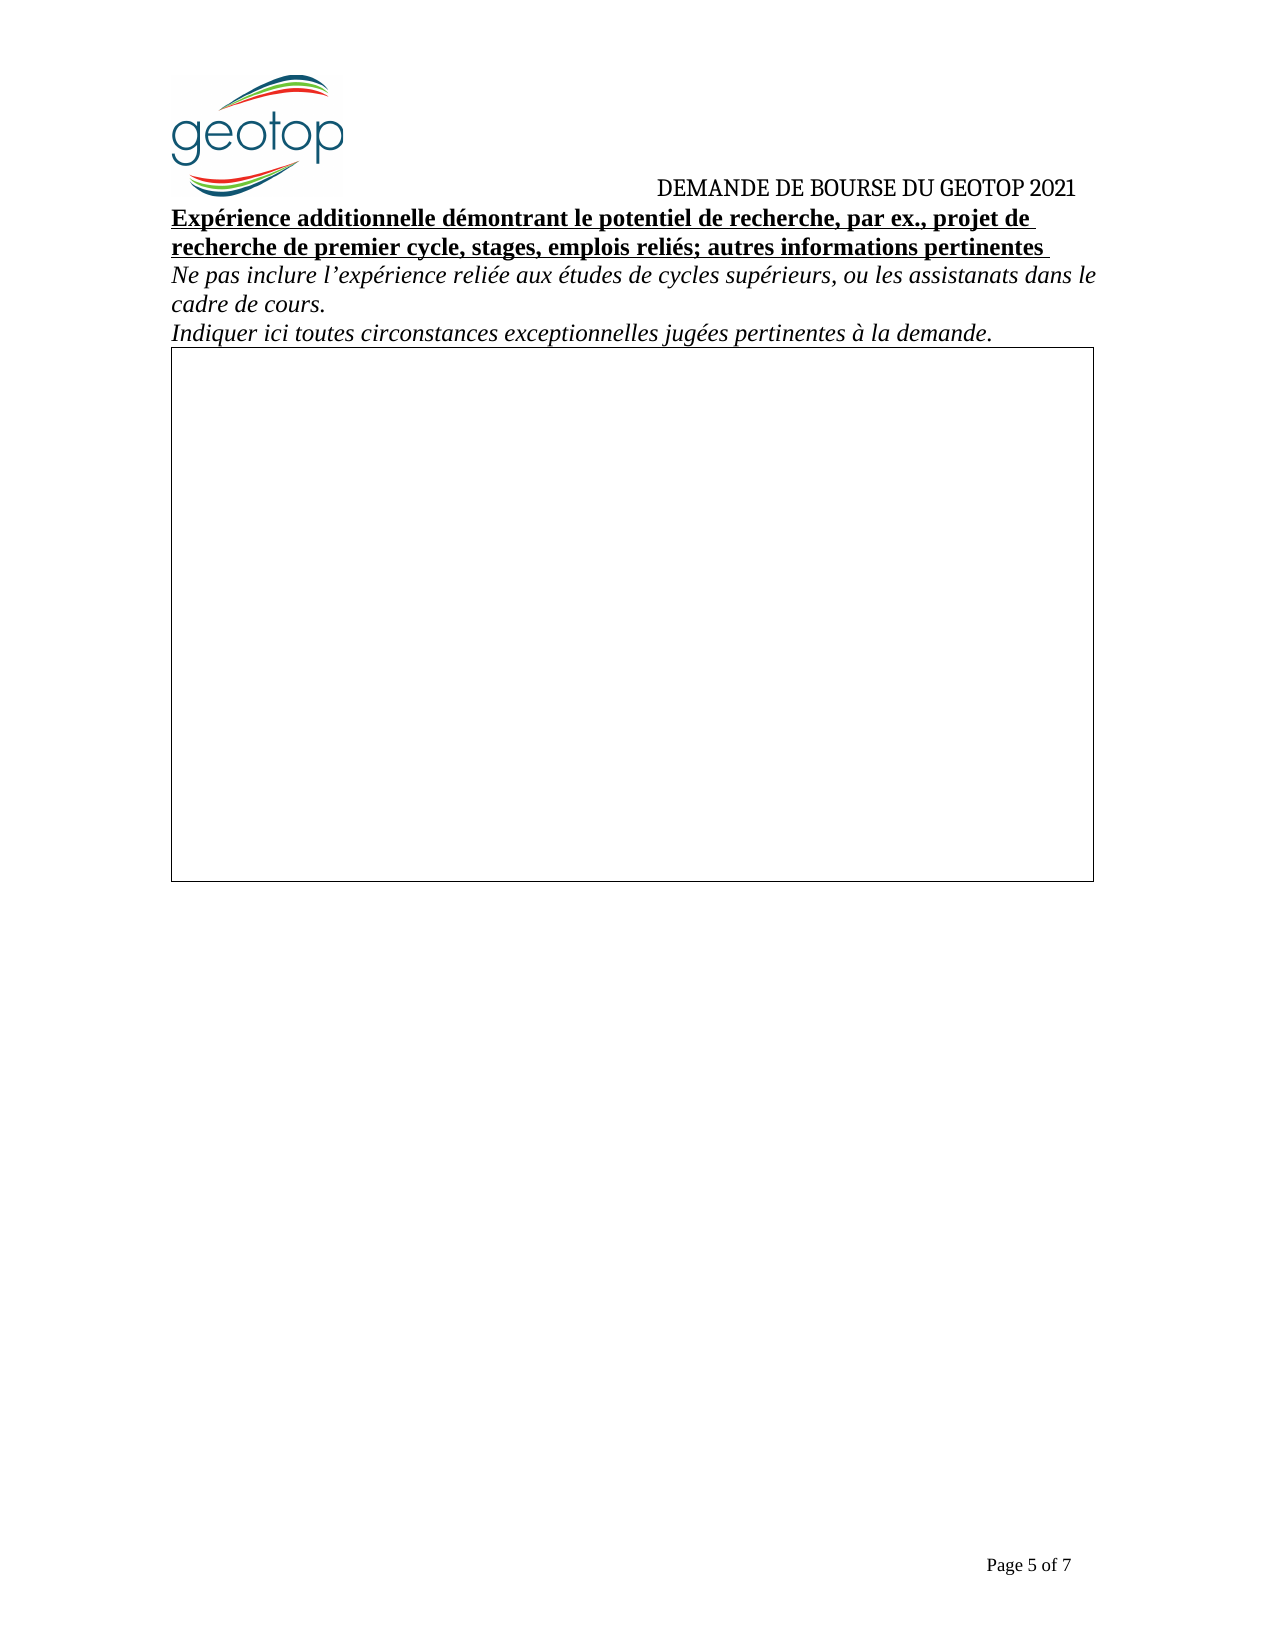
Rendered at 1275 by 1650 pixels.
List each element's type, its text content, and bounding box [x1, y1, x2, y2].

picture [171, 75, 344, 197]
text Ne pas inclure l’expérience reliée aux études de cycles supérieurs, ou les assistanats dans le cadre de cours. [171, 261, 1104, 318]
text Indiquer ici toutes circonstances exceptionnelles jugées pertinentes à la demande. [171, 318, 1104, 347]
text Expérience additionnelle démontrant le potentiel de recherche, par ex., projet de recherche de premier cycle, stages, emplois reliés; autres informations pertinentes [171, 203, 1104, 261]
table_header [172, 348, 1093, 881]
